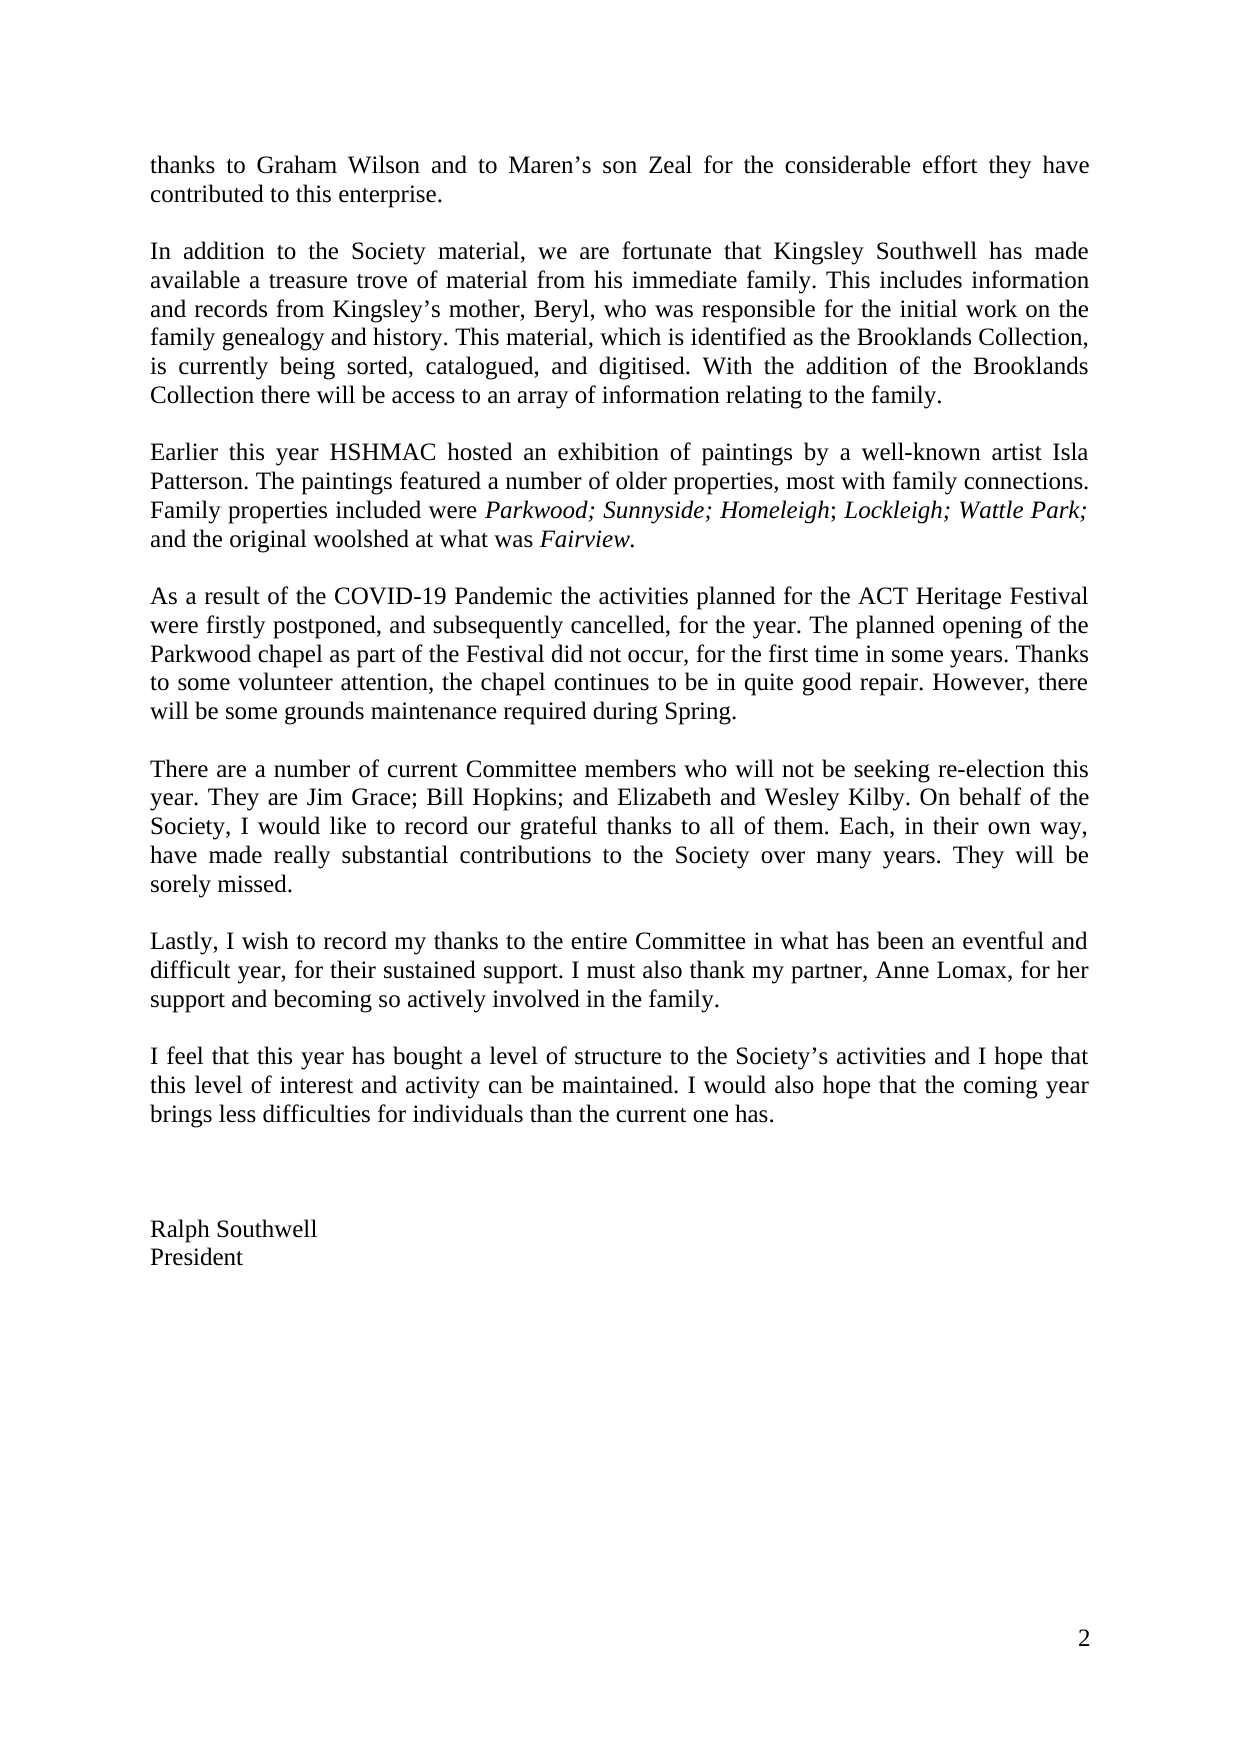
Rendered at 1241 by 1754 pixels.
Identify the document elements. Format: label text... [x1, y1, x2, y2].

text As a result of the COVID-19 Pandemic the activities planned for the ACT Heritage Festival were firstly postponed, and subsequently cancelled, for the year. The planned opening of the Parkwood chapel as part of the Festival did not occur, for the first time in some years. Thanks to some volunteer attention, the chapel continues to be in quite good repair. However, there will be some grounds maintenance required during Spring. [150, 581, 1090, 725]
text There are a number of current Committee members who will not be seeking re-election this year. They are Jim Grace; Bill Hopkins; and Elizabeth and Wesley Kilby. On behalf of the Society, I would like to record our grateful thanks to all of them. Each, in their own way, have made really substantial contributions to the Society over many years. They will be sorely missed. [150, 754, 1090, 897]
text In addition to the Society material, we are fortunate that Kingsley Southwell has made available a treasure trove of material from his immediate family. This includes information and records from Kingsley’s mother, Beryl, who was responsible for the initial work on the family genealogy and history. This material, which is identified as the Brooklands Collection, is currently being sorted, catalogued, and digitised. With the addition of the Brooklands Collection there will be access to an array of information relating to the family. [150, 236, 1090, 409]
text I feel that this year has bought a level of structure to the Society’s activities and I hope that this level of interest and activity can be maintained. I would also hope that the coming year brings less difficulties for individuals than the current one has. [150, 1041, 1090, 1127]
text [150, 150, 1090, 207]
text Lastly, I wish to record my thanks to the entire Committee in what has been an eventful and difficult year, for their sustained support. I must also thank my partner, Anne Lomax, for her support and becoming so actively involved in the family. [150, 926, 1090, 1012]
text President [150, 1242, 1090, 1271]
text Earlier this year HSHMAC hosted an exhibition of paintings by a well-known artist Isla Patterson. The paintings featured a number of older properties, most with family connections. Family properties included were Parkwood; Sunnyside; Homeleigh; Lockleigh; Wattle Park; and the original woolshed at what was Fairview. [150, 437, 1090, 552]
text Ralph Southwell [150, 1214, 1090, 1242]
